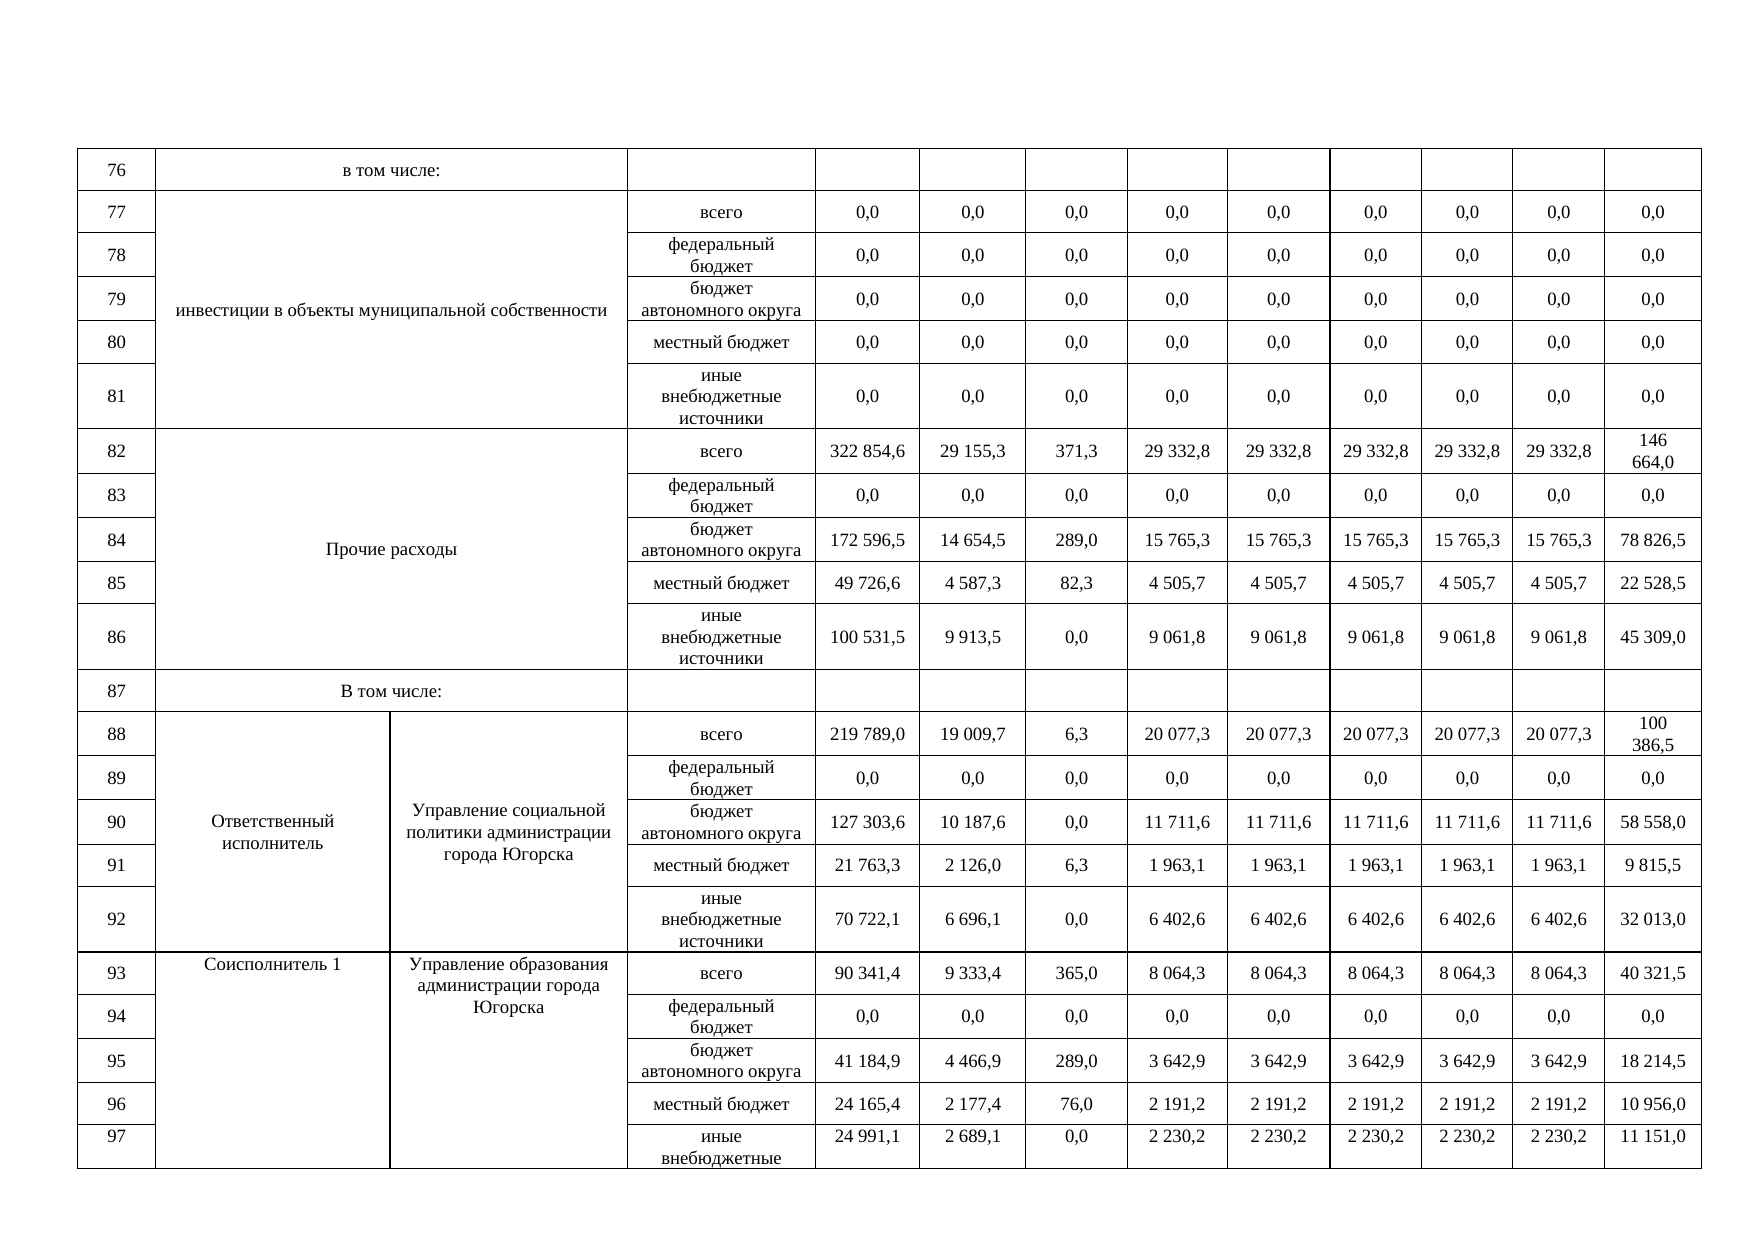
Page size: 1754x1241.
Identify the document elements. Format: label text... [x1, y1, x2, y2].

table_cell 80 [78, 321, 155, 363]
table_cell 0,0 [1026, 800, 1127, 843]
table_cell 0,0 [1331, 191, 1421, 232]
table_cell Прочие расходы [156, 429, 627, 669]
table_cell [1331, 670, 1421, 711]
table_cell 0,0 [1026, 995, 1127, 1038]
table_cell 0,0 [1331, 364, 1421, 428]
table_cell 87 [78, 670, 155, 711]
table_cell в том числе: [156, 149, 627, 190]
table_cell 0,0 [1605, 321, 1701, 363]
table_cell 9 333,4 [920, 953, 1025, 993]
table_cell [628, 670, 815, 711]
table_cell 78 [78, 233, 155, 276]
table_cell местный бюджет [628, 1083, 815, 1124]
table_cell 6 402,6 [1422, 887, 1512, 951]
table_cell 0,0 [1026, 604, 1127, 669]
table_cell 0,0 [1422, 995, 1512, 1038]
table_cell 0,0 [1513, 191, 1604, 232]
table_cell 4 505,7 [1422, 562, 1512, 603]
table_cell 45 309,0 [1605, 604, 1701, 669]
table_cell 0,0 [920, 474, 1025, 517]
table_cell [1605, 670, 1701, 711]
table_cell 2 191,2 [1228, 1083, 1329, 1124]
table_cell 11 711,6 [1128, 800, 1227, 843]
table_cell 20 077,3 [1331, 712, 1421, 755]
table_cell 0,0 [1128, 321, 1227, 363]
table_cell 15 765,3 [1128, 518, 1227, 561]
table_cell Ответственный исполнитель [156, 712, 389, 951]
table_cell [1422, 670, 1512, 711]
table_cell 29 332,8 [1331, 429, 1421, 472]
table_cell 83 [78, 474, 155, 517]
table_cell В том числе: [156, 670, 627, 711]
table_cell 10 956,0 [1605, 1083, 1701, 1124]
table_cell 0,0 [1605, 191, 1701, 232]
table_cell 0,0 [1422, 277, 1512, 320]
table_cell 172 596,5 [816, 518, 919, 561]
table_cell 9 815,5 [1605, 845, 1701, 886]
table_cell 0,0 [1026, 1125, 1127, 1168]
table_cell 0,0 [1026, 277, 1127, 320]
table_cell местный бюджет [628, 845, 815, 886]
table_cell бюджет автономного округа [628, 800, 815, 843]
table_cell федеральный бюджет [628, 233, 815, 276]
table_cell 88 [78, 712, 155, 755]
table_cell 78 826,5 [1605, 518, 1701, 561]
table_cell 2 191,2 [1128, 1083, 1227, 1124]
table_cell 49 726,6 [816, 562, 919, 603]
table_cell 2 191,2 [1422, 1083, 1512, 1124]
table_cell 3 642,9 [1422, 1039, 1512, 1082]
table_cell 0,0 [1026, 321, 1127, 363]
table_cell 0,0 [1331, 474, 1421, 517]
table_cell 0,0 [816, 321, 919, 363]
table_cell 0,0 [1228, 277, 1329, 320]
table_cell 82 [78, 429, 155, 472]
table_cell иные внебюджетные источники [628, 604, 815, 669]
table_cell 0,0 [1331, 321, 1421, 363]
table_cell 9 061,8 [1331, 604, 1421, 669]
table_cell 127 303,6 [816, 800, 919, 843]
table_cell всего [628, 712, 815, 755]
table_cell 0,0 [920, 321, 1025, 363]
table_cell 9 061,8 [1128, 604, 1227, 669]
table_cell 0,0 [1228, 474, 1329, 517]
table_cell федеральный бюджет [628, 756, 815, 799]
table_cell 0,0 [1128, 756, 1227, 799]
table_cell 0,0 [816, 233, 919, 276]
table_cell 0,0 [1228, 364, 1329, 428]
table_cell 289,0 [1026, 518, 1127, 561]
table_cell 84 [78, 518, 155, 561]
table_cell 4 505,7 [1128, 562, 1227, 603]
table_cell 9 061,8 [1422, 604, 1512, 669]
table_cell 0,0 [1422, 321, 1512, 363]
table_cell 371,3 [1026, 429, 1127, 472]
table_cell [1026, 670, 1127, 711]
table_cell 2 191,2 [1513, 1083, 1604, 1124]
table_cell федеральный бюджет [628, 474, 815, 517]
table_cell 3 642,9 [1513, 1039, 1604, 1082]
table_cell 4 505,7 [1228, 562, 1329, 603]
table_cell 6 402,6 [1228, 887, 1329, 951]
table_cell 11 151,0 [1605, 1125, 1701, 1168]
table_cell 2 126,0 [920, 845, 1025, 886]
table_cell 95 [78, 1039, 155, 1082]
table_cell 8 064,3 [1422, 953, 1512, 993]
table_cell бюджет автономного округа [628, 277, 815, 320]
table_cell 2 230,2 [1422, 1125, 1512, 1168]
table_cell 0,0 [920, 233, 1025, 276]
table_cell 0,0 [1422, 756, 1512, 799]
table_cell 0,0 [1422, 364, 1512, 428]
table_cell 289,0 [1026, 1039, 1127, 1082]
table_cell 100 531,5 [816, 604, 919, 669]
table_cell [920, 149, 1025, 190]
table_cell 1 963,1 [1331, 845, 1421, 886]
table_cell 11 711,6 [1422, 800, 1512, 843]
table_cell 92 [78, 887, 155, 951]
table_cell 0,0 [920, 756, 1025, 799]
table_cell 4 505,7 [1513, 562, 1604, 603]
table_cell [1228, 149, 1329, 190]
table_cell 1 963,1 [1422, 845, 1512, 886]
table_cell 0,0 [1128, 995, 1227, 1038]
table_cell 0,0 [920, 995, 1025, 1038]
table_cell 0,0 [1513, 474, 1604, 517]
table_cell 0,0 [1513, 756, 1604, 799]
table_cell 0,0 [1128, 277, 1227, 320]
table_cell 6 402,6 [1331, 887, 1421, 951]
table_cell 0,0 [1026, 191, 1127, 232]
table_cell 0,0 [816, 995, 919, 1038]
table_cell 2 230,2 [1228, 1125, 1329, 1168]
table_cell [1026, 149, 1127, 190]
table_cell всего [628, 191, 815, 232]
table_cell 0,0 [1128, 191, 1227, 232]
table_cell 8 064,3 [1128, 953, 1227, 993]
table_cell 3 642,9 [1128, 1039, 1227, 1082]
table_cell 0,0 [1605, 756, 1701, 799]
table_cell 15 765,3 [1513, 518, 1604, 561]
table_cell 9 061,8 [1228, 604, 1329, 669]
table_cell 0,0 [1228, 233, 1329, 276]
table_cell 82,3 [1026, 562, 1127, 603]
table_cell 4 466,9 [920, 1039, 1025, 1082]
table_cell 21 763,3 [816, 845, 919, 886]
table_cell 76,0 [1026, 1083, 1127, 1124]
table_cell [628, 149, 815, 190]
table_cell 219 789,0 [816, 712, 919, 755]
table_cell 0,0 [816, 364, 919, 428]
table_cell 0,0 [1331, 277, 1421, 320]
table_cell [816, 670, 919, 711]
table_cell [1128, 670, 1227, 711]
table_cell 81 [78, 364, 155, 428]
table_cell 0,0 [1026, 474, 1127, 517]
table_cell 0,0 [1228, 191, 1329, 232]
table_cell 93 [78, 953, 155, 993]
table_cell 0,0 [1331, 233, 1421, 276]
table_cell 29 332,8 [1513, 429, 1604, 472]
table_cell 90 [78, 800, 155, 843]
table_cell [1422, 149, 1512, 190]
table_cell 0,0 [1605, 233, 1701, 276]
table_cell 40 321,5 [1605, 953, 1701, 993]
table_cell 4 505,7 [1331, 562, 1421, 603]
table_cell 8 064,3 [1331, 953, 1421, 993]
table_cell 2 230,2 [1513, 1125, 1604, 1168]
table_cell 10 187,6 [920, 800, 1025, 843]
table_cell [1128, 149, 1227, 190]
table_cell 11 711,6 [1228, 800, 1329, 843]
table_cell 20 077,3 [1128, 712, 1227, 755]
table_cell 29 155,3 [920, 429, 1025, 472]
table_cell 6 402,6 [1128, 887, 1227, 951]
table_cell 0,0 [1026, 233, 1127, 276]
table_cell 90 341,4 [816, 953, 919, 993]
table_cell федеральный бюджет [628, 995, 815, 1038]
table_cell 9 913,5 [920, 604, 1025, 669]
table_cell 1 963,1 [1228, 845, 1329, 886]
table_cell 0,0 [1605, 995, 1701, 1038]
table_cell 89 [78, 756, 155, 799]
table_cell 0,0 [1513, 277, 1604, 320]
table_cell 6,3 [1026, 845, 1127, 886]
table_cell 41 184,9 [816, 1039, 919, 1082]
table_cell 20 077,3 [1422, 712, 1512, 755]
table_cell 3 642,9 [1228, 1039, 1329, 1082]
table_cell Соисполнитель 1 [156, 953, 389, 1168]
table_cell 0,0 [1026, 756, 1127, 799]
table_cell бюджет автономного округа [628, 518, 815, 561]
table_cell 0,0 [1513, 233, 1604, 276]
table_cell 0,0 [1513, 321, 1604, 363]
table_cell 3 642,9 [1331, 1039, 1421, 1082]
table_cell 0,0 [816, 756, 919, 799]
table_cell инвестиции в объекты муниципальной собственности [156, 191, 627, 428]
table_cell 0,0 [920, 364, 1025, 428]
table_cell 76 [78, 149, 155, 190]
table_cell 22 528,5 [1605, 562, 1701, 603]
table_cell местный бюджет [628, 562, 815, 603]
table_cell 0,0 [1026, 364, 1127, 428]
table_cell 2 177,4 [920, 1083, 1025, 1124]
table_cell 96 [78, 1083, 155, 1124]
table_cell 146 664,0 [1605, 429, 1701, 472]
table_cell 8 064,3 [1513, 953, 1604, 993]
table_cell 0,0 [1422, 474, 1512, 517]
table_cell 94 [78, 995, 155, 1038]
table_cell Управление образования администрации города Югорска [391, 953, 627, 1168]
table_cell 70 722,1 [816, 887, 919, 951]
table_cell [628, 1125, 815, 1168]
table_cell 1 963,1 [1128, 845, 1227, 886]
table_cell 20 077,3 [1513, 712, 1604, 755]
table_cell 0,0 [1228, 321, 1329, 363]
table_cell 9 061,8 [1513, 604, 1604, 669]
table_cell 6 696,1 [920, 887, 1025, 951]
table_cell 0,0 [1128, 364, 1227, 428]
table_cell 1 963,1 [1513, 845, 1604, 886]
table_cell 8 064,3 [1228, 953, 1329, 993]
table_cell [1605, 149, 1701, 190]
table_cell 2 230,2 [1331, 1125, 1421, 1168]
table_cell [1331, 149, 1421, 190]
table_cell Управление социальной политики администрации города Югорска [391, 712, 627, 951]
table_cell 20 077,3 [1228, 712, 1329, 755]
table_cell 58 558,0 [1605, 800, 1701, 843]
table_cell 0,0 [1513, 364, 1604, 428]
table_cell 2 191,2 [1331, 1083, 1421, 1124]
table_cell 0,0 [816, 191, 919, 232]
table_cell [920, 670, 1025, 711]
table_cell 6,3 [1026, 712, 1127, 755]
table_cell 32 013,0 [1605, 887, 1701, 951]
table_cell 29 332,8 [1228, 429, 1329, 472]
table_cell 6 402,6 [1513, 887, 1604, 951]
table_cell 15 765,3 [1228, 518, 1329, 561]
table_cell 365,0 [1026, 953, 1127, 993]
table_cell 0,0 [920, 277, 1025, 320]
table_cell 0,0 [1422, 233, 1512, 276]
table_cell 0,0 [920, 191, 1025, 232]
table_cell [1228, 670, 1329, 711]
table_cell [1513, 149, 1604, 190]
table_cell 0,0 [1026, 887, 1127, 951]
table_cell 0,0 [1605, 364, 1701, 428]
table_cell всего [628, 429, 815, 472]
table_cell 14 654,5 [920, 518, 1025, 561]
table_cell 0,0 [1605, 277, 1701, 320]
table_cell 29 332,8 [1128, 429, 1227, 472]
table_cell 24 165,4 [816, 1083, 919, 1124]
table_cell 19 009,7 [920, 712, 1025, 755]
table_cell [1513, 670, 1604, 711]
table_cell 2 689,1 [920, 1125, 1025, 1168]
table_cell 322 854,6 [816, 429, 919, 472]
table_cell 0,0 [1513, 995, 1604, 1038]
table_cell иные внебюджетные источники [628, 887, 815, 951]
table_cell 86 [78, 604, 155, 669]
table_cell 0,0 [1128, 233, 1227, 276]
table_cell 24 991,1 [816, 1125, 919, 1168]
table_cell 0,0 [816, 474, 919, 517]
table_cell местный бюджет [628, 321, 815, 363]
table_cell 11 711,6 [1331, 800, 1421, 843]
table_cell 79 [78, 277, 155, 320]
table_cell 11 711,6 [1513, 800, 1604, 843]
table_cell 18 214,5 [1605, 1039, 1701, 1082]
table_cell 0,0 [1331, 756, 1421, 799]
table_cell 91 [78, 845, 155, 886]
table_cell бюджет автономного округа [628, 1039, 815, 1082]
table_cell 29 332,8 [1422, 429, 1512, 472]
table_cell иные внебюджетные источники [628, 364, 815, 428]
table_cell 0,0 [1331, 995, 1421, 1038]
table_cell всего [628, 953, 815, 993]
table_cell 4 587,3 [920, 562, 1025, 603]
table_cell 97 [78, 1125, 155, 1168]
table_cell 0,0 [1228, 756, 1329, 799]
table_cell 2 230,2 [1128, 1125, 1227, 1168]
table_cell 0,0 [816, 277, 919, 320]
table_cell 77 [78, 191, 155, 232]
table_cell 15 765,3 [1331, 518, 1421, 561]
table_cell 0,0 [1228, 995, 1329, 1038]
table_cell [816, 149, 919, 190]
table_cell 0,0 [1128, 474, 1227, 517]
table_cell 100 386,5 [1605, 712, 1701, 755]
table_cell 15 765,3 [1422, 518, 1512, 561]
table_cell 85 [78, 562, 155, 603]
table_cell 0,0 [1605, 474, 1701, 517]
table_cell 0,0 [1422, 191, 1512, 232]
